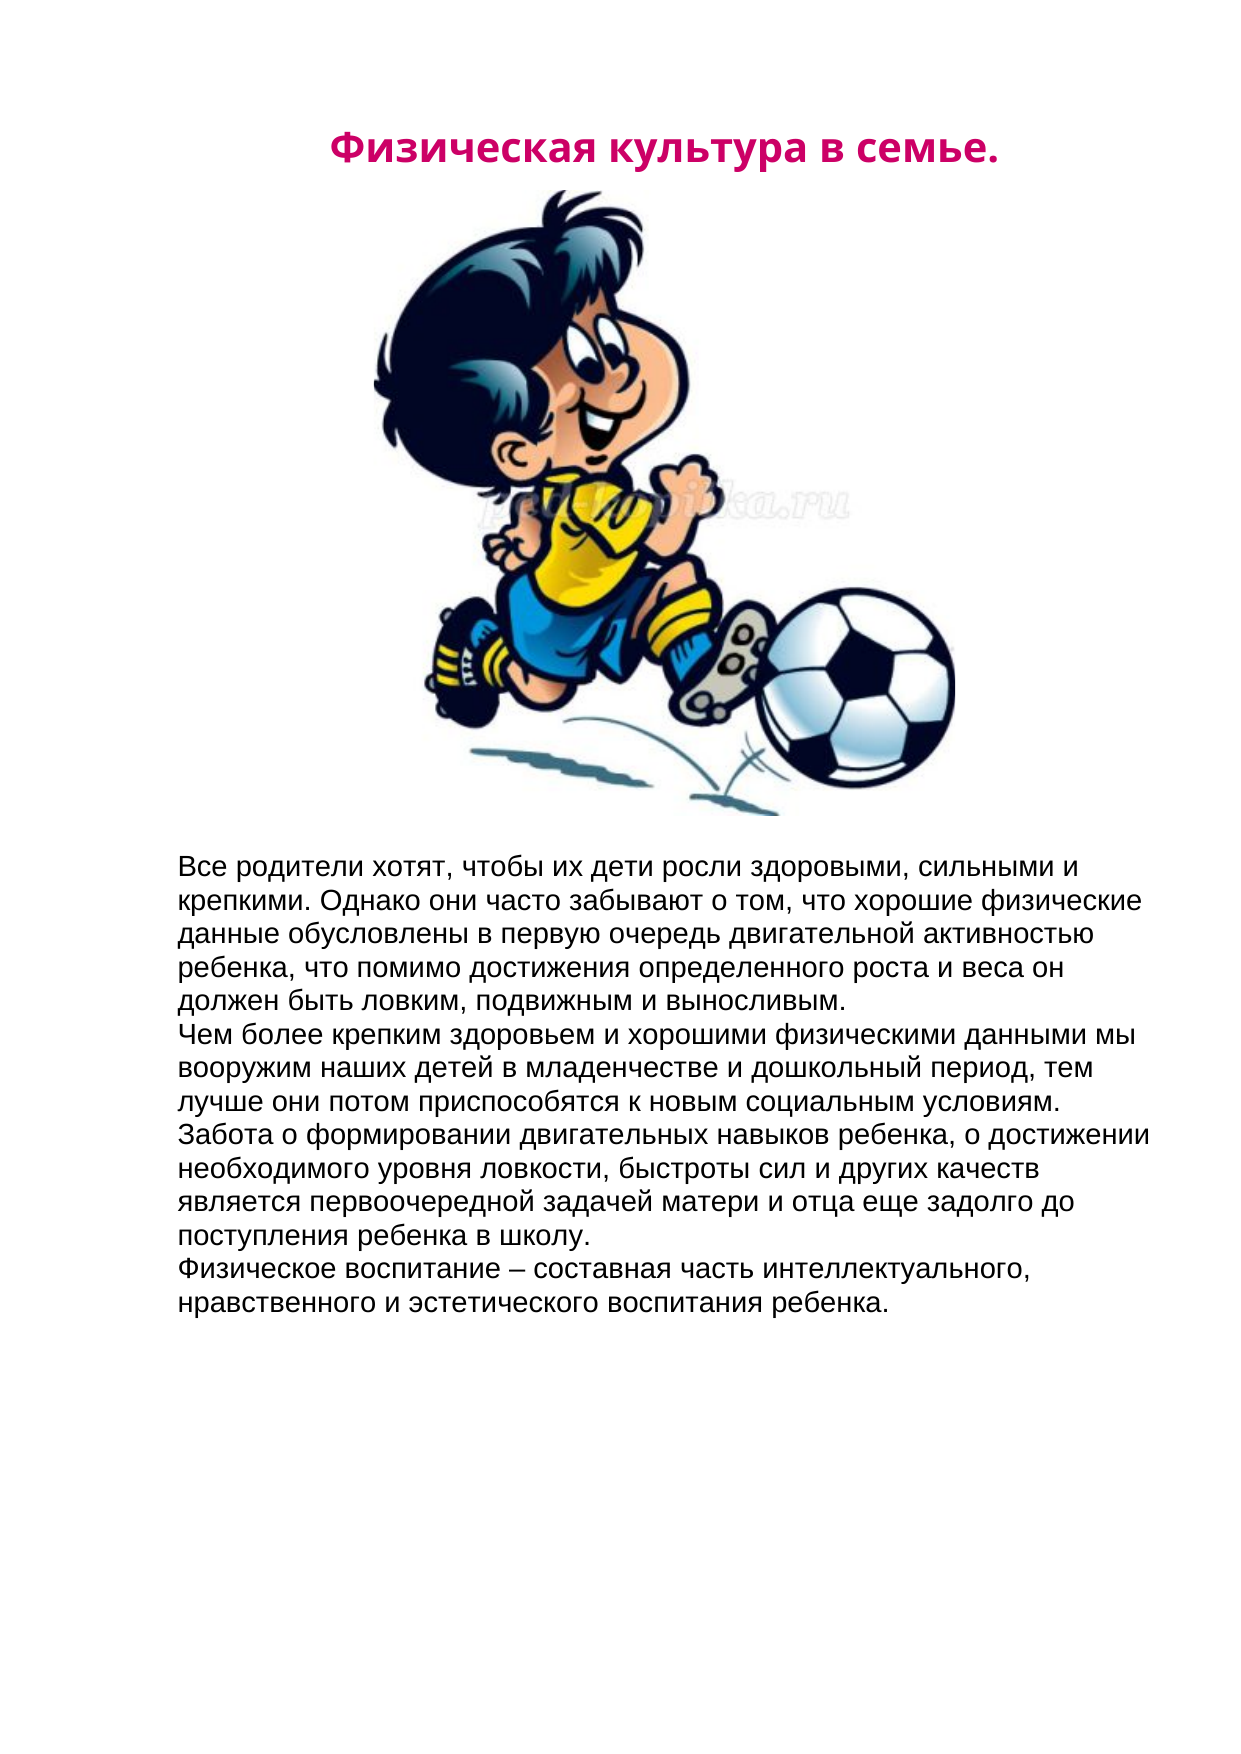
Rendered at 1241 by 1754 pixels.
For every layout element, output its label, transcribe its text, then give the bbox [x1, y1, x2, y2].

text Все родители хотят, чтобы их дети росли здоровыми, сильными и крепкими. Однако они часто забывают о том, что хорошие физические данные обусловлены в первую очередь двигательной активностью ребенка, что помимо достижения определенного роста и веса он должен быть ловким, подвижным и выносливым. Чем более крепким здоровьем и хорошими физическими данными мы вооружим наших детей в младенчестве и дошкольный период, тем лучше они потом приспособятся к новым социальным условиям. Забота о формировании двигательных навыков ребенка, о достижении необходимого уровня ловкости, быстроты сил и других качеств является первоочередной задачей матери и отца еще задолго до поступления ребенка в школу. Физическое воспитание – составная часть интеллектуального, нравственного и эстетического воспитания ребенка. [177, 816, 1152, 1319]
picture [373, 190, 955, 816]
text Физическая культура в семье. [177, 118, 1152, 175]
